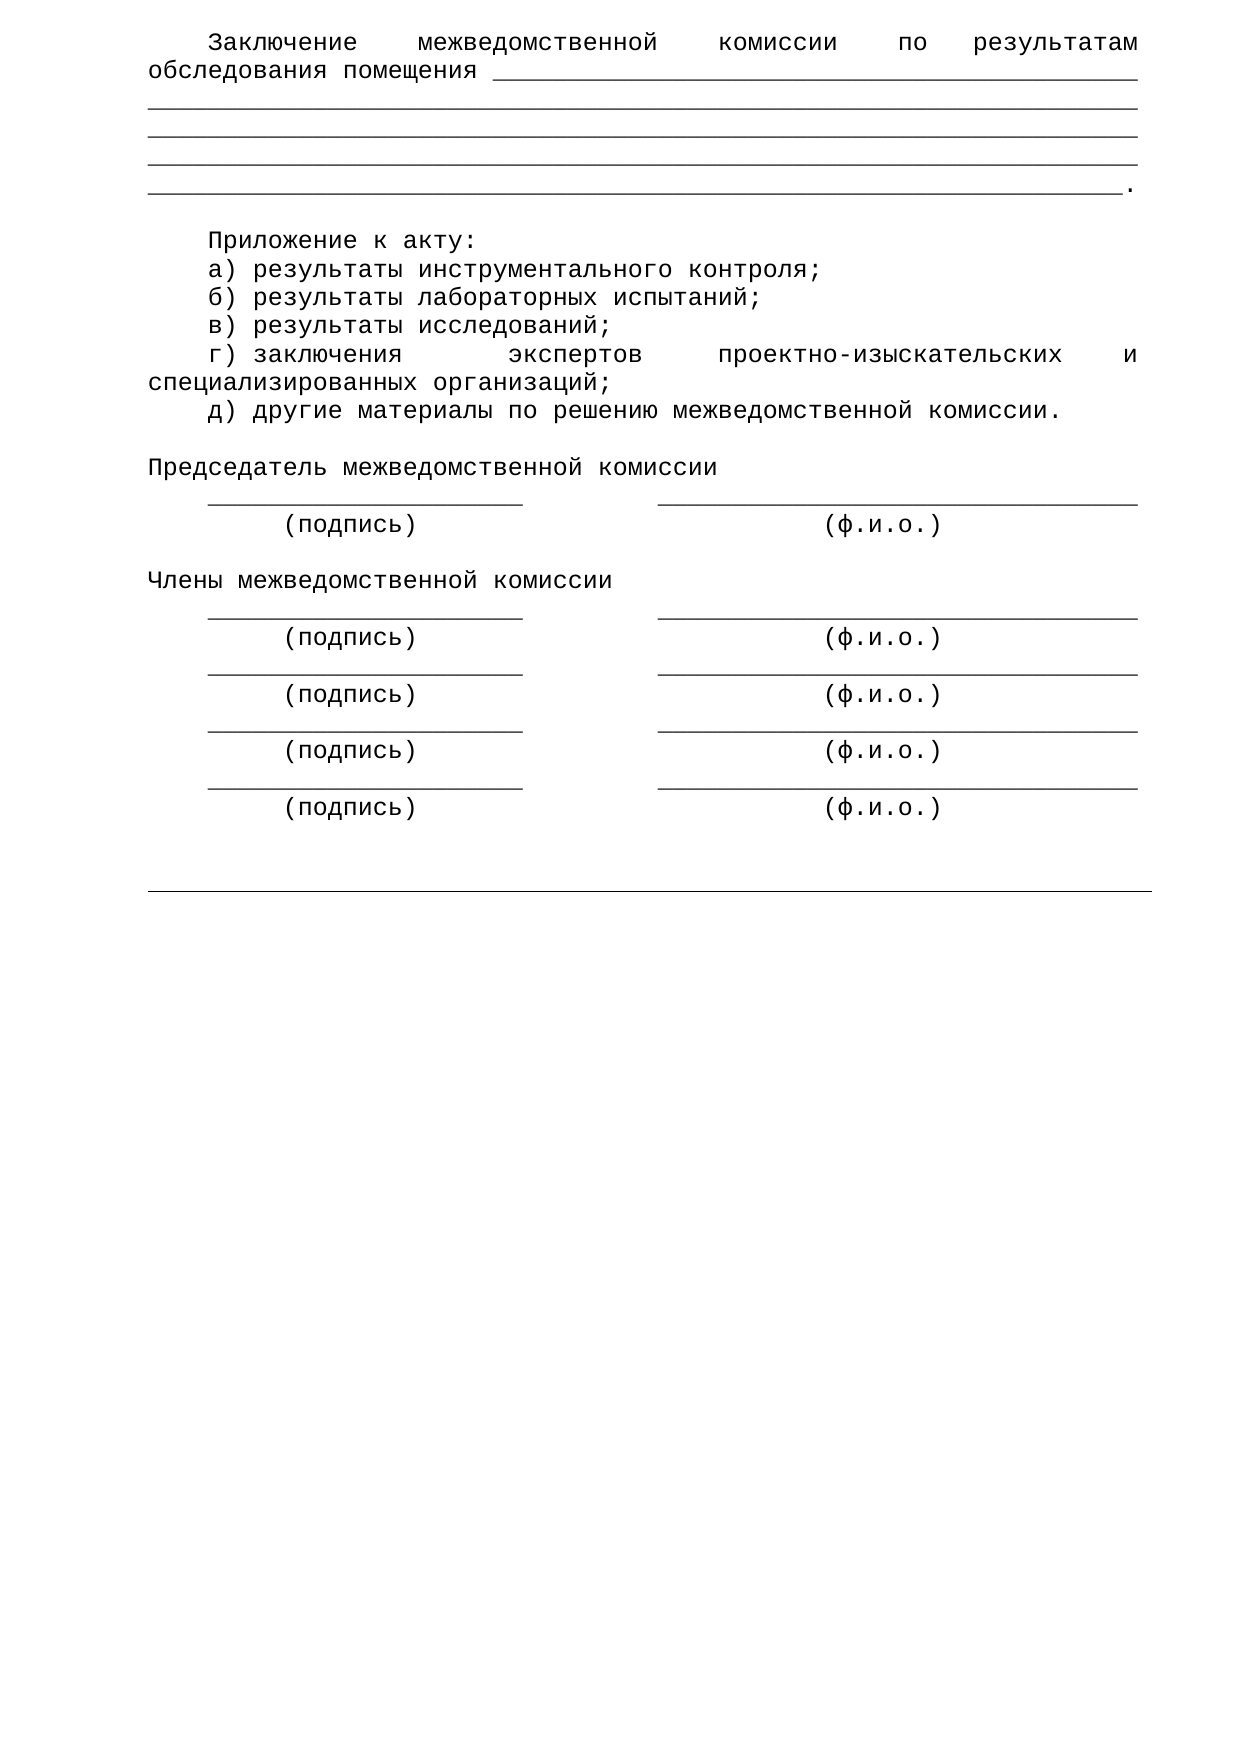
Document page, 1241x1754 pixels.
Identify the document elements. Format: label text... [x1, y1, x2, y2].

text _____________________ ________________________________ [148, 653, 1152, 681]
text Члены межведомственной комиссии [148, 568, 1152, 596]
text г) заключения экспертов проектно-изыскательских и [148, 341, 1152, 369]
text _____________________ ________________________________ [148, 709, 1152, 738]
text Заключение межведомственной комиссии по результатам [148, 29, 1152, 58]
text (подпись) (ф.и.о.) [148, 681, 1152, 709]
text обследования помещения ___________________________________________ [148, 58, 1152, 86]
text (подпись) (ф.и.о.) [148, 624, 1152, 653]
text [148, 143, 1152, 171]
text Председатель межведомственной комиссии [148, 454, 1152, 483]
text (подпись) (ф.и.о.) [148, 794, 1152, 823]
text д) другие материалы по решению межведомственной комиссии. [148, 398, 1152, 426]
text а) результаты инструментального контроля; [148, 256, 1152, 284]
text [148, 86, 1152, 114]
text Приложение к акту: [148, 228, 1152, 256]
text _____________________ ________________________________ [148, 766, 1152, 794]
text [148, 171, 1152, 199]
text (подпись) (ф.и.о.) [148, 738, 1152, 766]
text (подпись) (ф.и.о.) [148, 511, 1152, 539]
text специализированных организаций; [148, 369, 1152, 398]
text _____________________ ________________________________ [148, 596, 1152, 624]
text в) результаты исследований; [148, 313, 1152, 341]
text б) результаты лабораторных испытаний; [148, 284, 1152, 313]
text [148, 114, 1152, 143]
text _____________________ ________________________________ [148, 483, 1152, 511]
